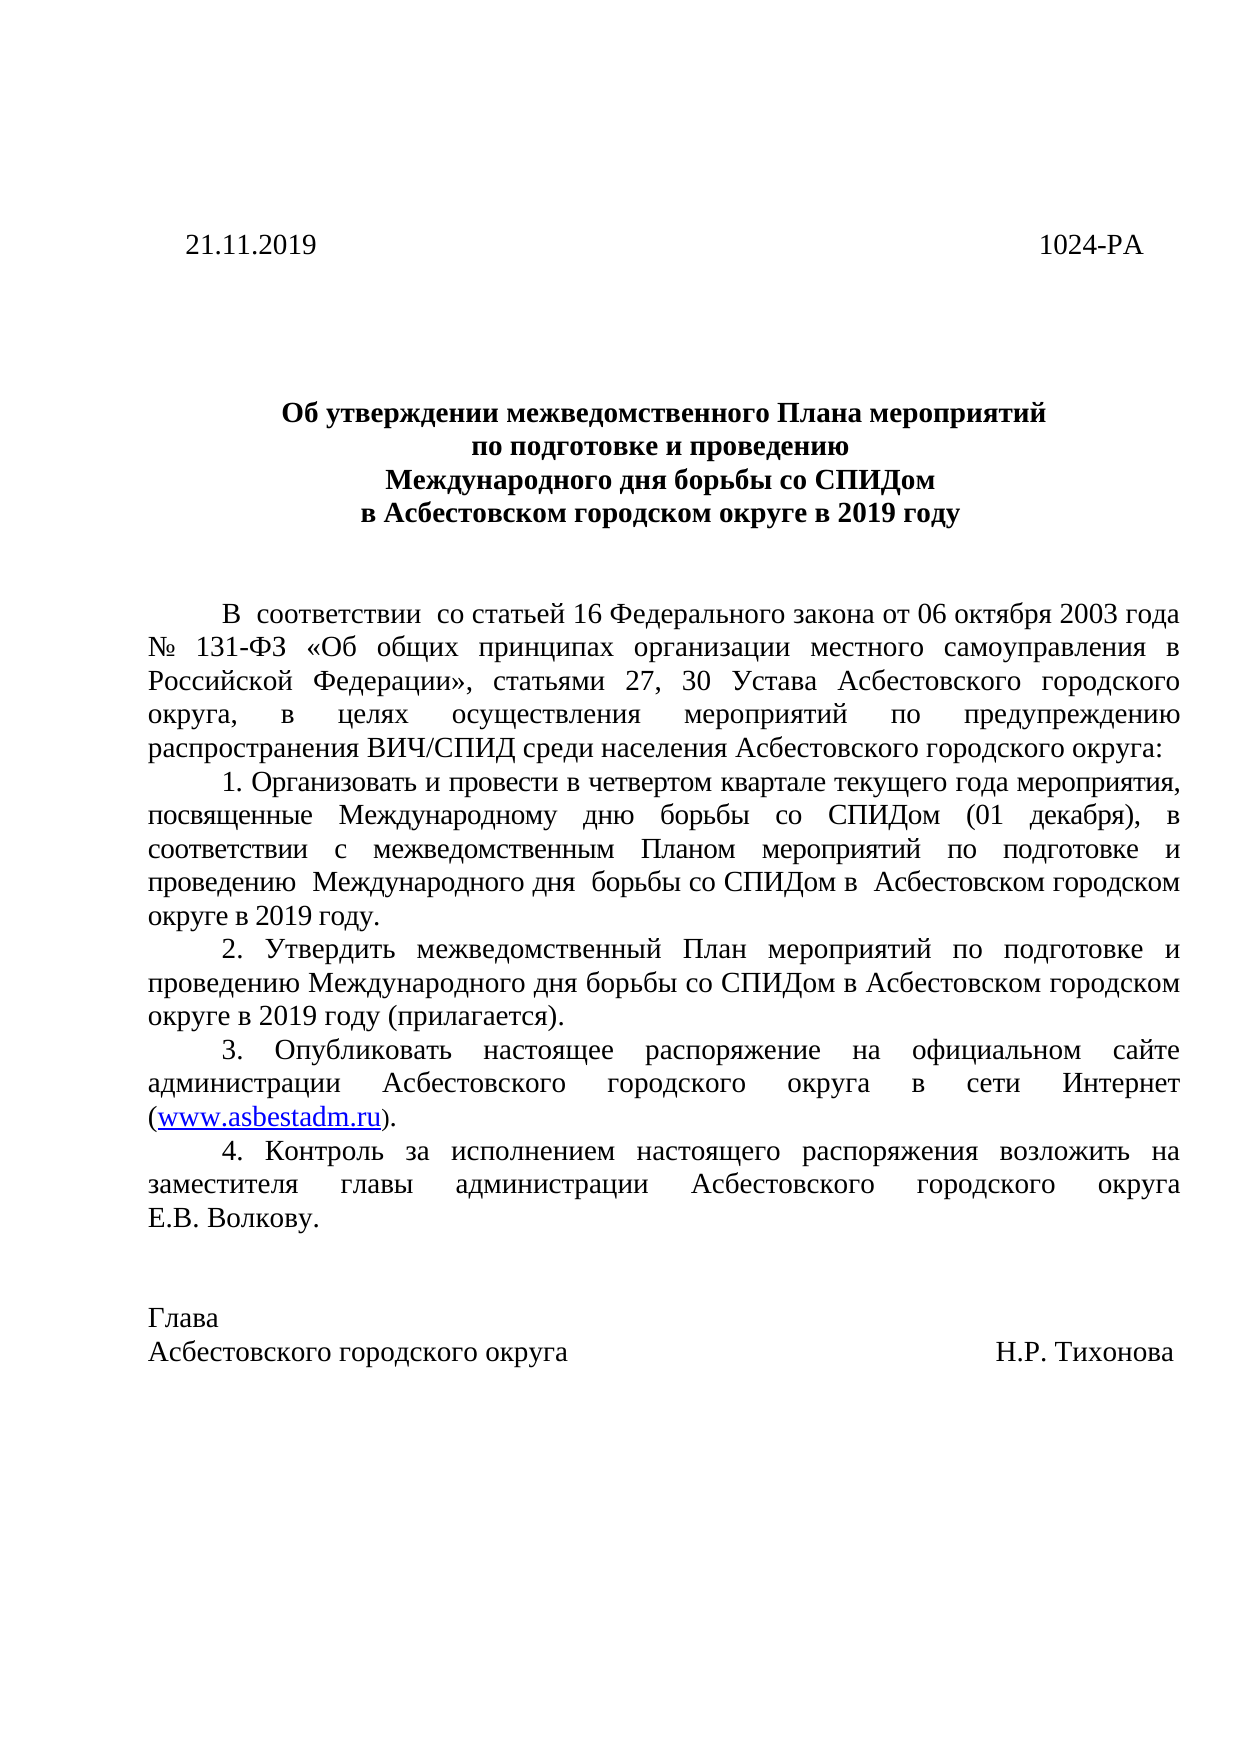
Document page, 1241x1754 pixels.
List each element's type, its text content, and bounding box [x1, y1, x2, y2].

text 1. Организовать и провести в четвертом квартале текущего года мероприятия, посвященные Международному дню борьбы со СПИДом (01 декабря), в соответствии с межведомственным Планом мероприятий по подготовке и проведению Международного дня борьбы со СПИДом в Асбестовском городском округе в 2019 году. [148, 764, 1181, 931]
text Об утверждении межведомственного Плана мероприятий [207, 395, 1114, 428]
text по подготовке и проведению [207, 428, 1114, 462]
text В соответствии со статьей 16 Федерального закона от 06 октября 2003 года № 131-ФЗ «Об общих принципах организации местного самоуправления в Российской Федерации», статьями 27, 30 Устава Асбестовского городского округа, в целях осуществления мероприятий по предупреждению распространения ВИЧ/СПИД среди населения Асбестовского городского округа: [148, 596, 1181, 764]
text Асбестовского городского округа Н.Р. Тихонова [148, 1334, 1181, 1367]
text 2. Утвердить межведомственный План мероприятий по подготовке и проведению Международного дня борьбы со СПИДом в Асбестовском городском округе в 2019 году (прилагается). [148, 931, 1181, 1032]
text Глава [148, 1300, 1181, 1334]
text Международного дня борьбы со СПИДом [207, 462, 1114, 495]
text 3. Опубликовать настоящее распоряжение на официальном сайте администрации Асбестовского городского округа в сети Интернет (www.asbestadm.ru). [148, 1032, 1181, 1133]
text в Асбестовском городском округе в 2019 году [207, 495, 1114, 529]
text 21.11.2019 1024-РА [148, 227, 1181, 261]
text 4. Контроль за исполнением настоящего распоряжения возложить на заместителя главы администрации Асбестовского городского округа Е.В. Волкову. [148, 1133, 1181, 1233]
